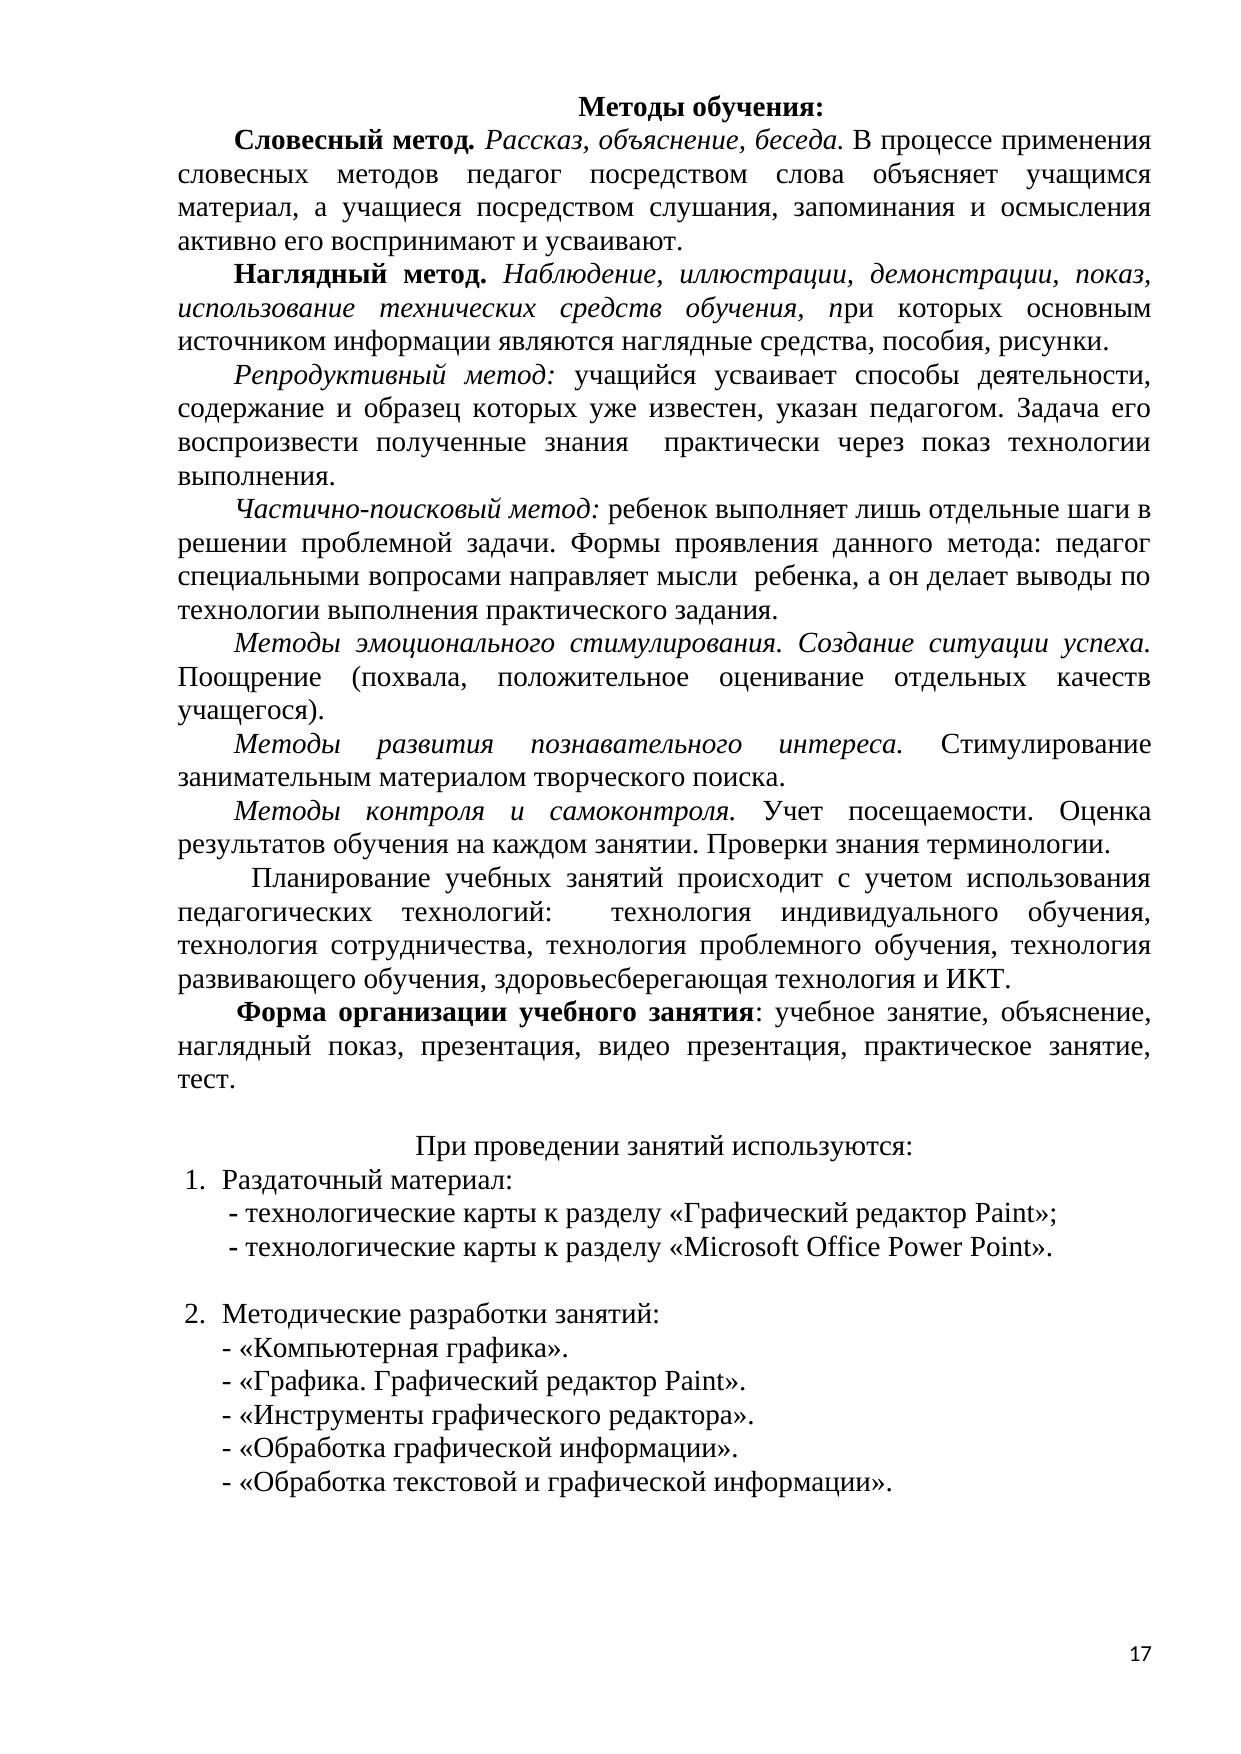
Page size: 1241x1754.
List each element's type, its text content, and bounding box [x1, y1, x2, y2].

text Методы развития познавательного интереса. Стимулирование занимательным материалом творческого поиска. [177, 726, 1152, 793]
subtitle - «Графика. Графический редактор Paint». [222, 1363, 1152, 1397]
subtitle - «Компьютерная графика». [222, 1330, 1152, 1363]
subtitle - «Обработка графической информации». [222, 1430, 1152, 1464]
text Словесный метод. Рассказ, объяснение, беседа. В процессе применения словесных методов педагог посредством слова объясняет учащимся материал, а учащиеся посредством слушания, запоминания и осмысления активно его воспринимают и усваивают. [177, 122, 1152, 256]
text - технологические карты к разделу «Microsoft Office Power Point». [177, 1229, 1152, 1263]
text Форма организации учебного занятия: учебное занятие, объяснение, наглядный показ, презентация, видео презентация, практическое занятие, тест. [177, 994, 1152, 1095]
subtitle - «Инструменты графического редактора». [222, 1397, 1152, 1430]
text Частично-поисковый метод: ребенок выполняет лишь отдельные шаги в решении проблемной задачи. Формы проявления данного метода: педагог специальными вопросами направляет мысли ребенка, а он делает выводы по технологии выполнения практического задания. [177, 491, 1152, 625]
text Наглядный метод. Наблюдение, иллюстрации, демонстрации, показ, использование технических средств обучения, при которых основным источником информации являются наглядные средства, пособия, рисунки. [177, 256, 1152, 357]
subtitle Методические разработки занятий: [184, 1296, 1152, 1330]
text Планирование учебных занятий происходит с учетом использования педагогических технологий: технология индивидуального обучения, технология сотрудничества, технология проблемного обучения, технология развивающего обучения, здоровьесберегающая технология и ИКТ. [177, 860, 1152, 994]
text Репродуктивный метод: учащийся усваивает способы деятельности, содержание и образец которых уже известен, указан педагогом. Задача его воспроизвести полученные знания практически через показ технологии выполнения. [177, 357, 1152, 491]
text При проведении занятий используются: [177, 1128, 1152, 1162]
text Методы контроля и самоконтроля. Учет посещаемости. Оценка результатов обучения на каждом занятии. Проверки знания терминологии. [177, 793, 1152, 860]
subtitle Раздаточный материал: [184, 1162, 1152, 1196]
subtitle - «Обработка текстовой и графической информации». [222, 1464, 1152, 1497]
text Методы эмоционального стимулирования. Создание ситуации успеха. Поощрение (похвала, положительное оценивание отдельных качеств учащегося). [177, 625, 1152, 726]
text Методы обучения: [177, 89, 1152, 122]
text - технологические карты к разделу «Графический редактор Paint»; [177, 1196, 1152, 1229]
